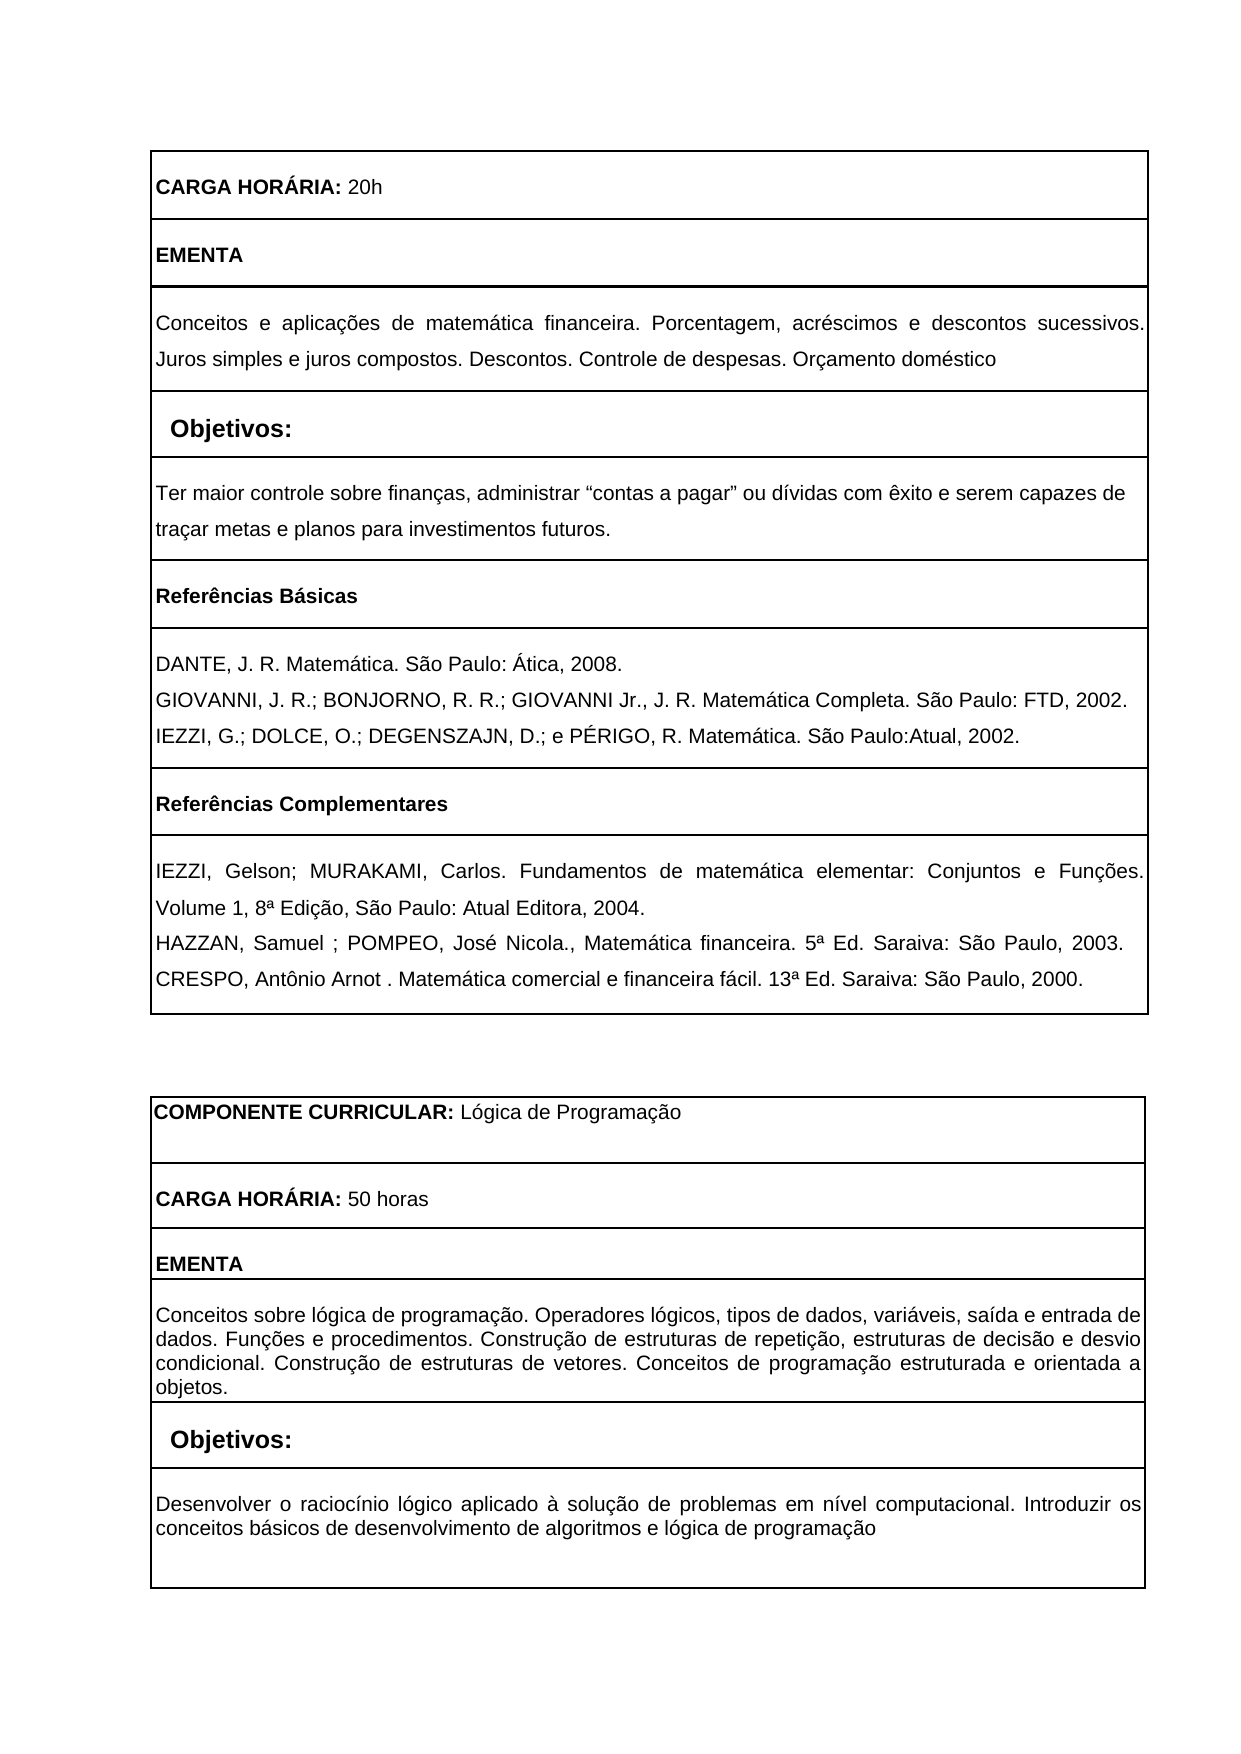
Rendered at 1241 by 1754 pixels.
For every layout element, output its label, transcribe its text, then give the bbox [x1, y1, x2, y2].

table_cell Objetivos: [152, 1403, 1144, 1467]
table_cell EMENTA [152, 220, 1147, 285]
table_cell Ter maior controle sobre finanças, administrar “contas a pagar” ou dívidas com êxito e serem capazes de traçar metas e planos para investimentos futuros. [152, 458, 1147, 559]
table_cell Conceitos sobre lógica de programação. Operadores lógicos, tipos de dados, variáveis, saída e entrada de dados. Funções e procedimentos. Construção de estruturas de repetição, estruturas de decisão e desvio condicional. Construção de estruturas de vetores. Conceitos de programação estruturada e orientada a objetos. [152, 1280, 1144, 1401]
table_cell Desenvolver o raciocínio lógico aplicado à solução de problemas em nível computacional. Introduzir os conceitos básicos de desenvolvimento de algoritmos e lógica de programação [152, 1469, 1144, 1587]
table_cell EMENTA [152, 1229, 1144, 1278]
table_cell IEZZI, Gelson; MURAKAMI, Carlos. Fundamentos de matemática elementar: Conjuntos e Funções. Volume 1, 8ª Edição, São Paulo: Atual Editora, 2004. HAZZAN, Samuel ; POMPEO, José Nicola., Matemática financeira. 5ª Ed. Saraiva: São Paulo, 2003. CRESPO, Antônio Arnot . Matemática comercial e financeira fácil. 13ª Ed. Saraiva: São Paulo, 2000. [152, 836, 1147, 1012]
table_cell CARGA HORÁRIA: 50 horas [152, 1164, 1144, 1227]
table_cell Objetivos: [152, 392, 1147, 456]
table_cell Referências Básicas [152, 561, 1147, 627]
table_cell Referências Complementares [152, 769, 1147, 834]
table_cell CARGA HORÁRIA: 20h [152, 152, 1147, 218]
table_cell Conceitos e aplicações de matemática financeira. Porcentagem, acréscimos e descontos sucessivos. Juros simples e juros compostos. Descontos. Controle de despesas. Orçamento doméstico [152, 288, 1147, 390]
table_header COMPONENTE CURRICULAR: Lógica de Programação [152, 1098, 1144, 1162]
table_cell DANTE, J. R. Matemática. São Paulo: Ática, 2008. GIOVANNI, J. R.; BONJORNO, R. R.; GIOVANNI Jr., J. R. Matemática Completa. São Paulo: FTD, 2002. IEZZI, G.; DOLCE, O.; DEGENSZAJN, D.; e PÉRIGO, R. Matemática. São Paulo:Atual, 2002. [152, 629, 1147, 767]
